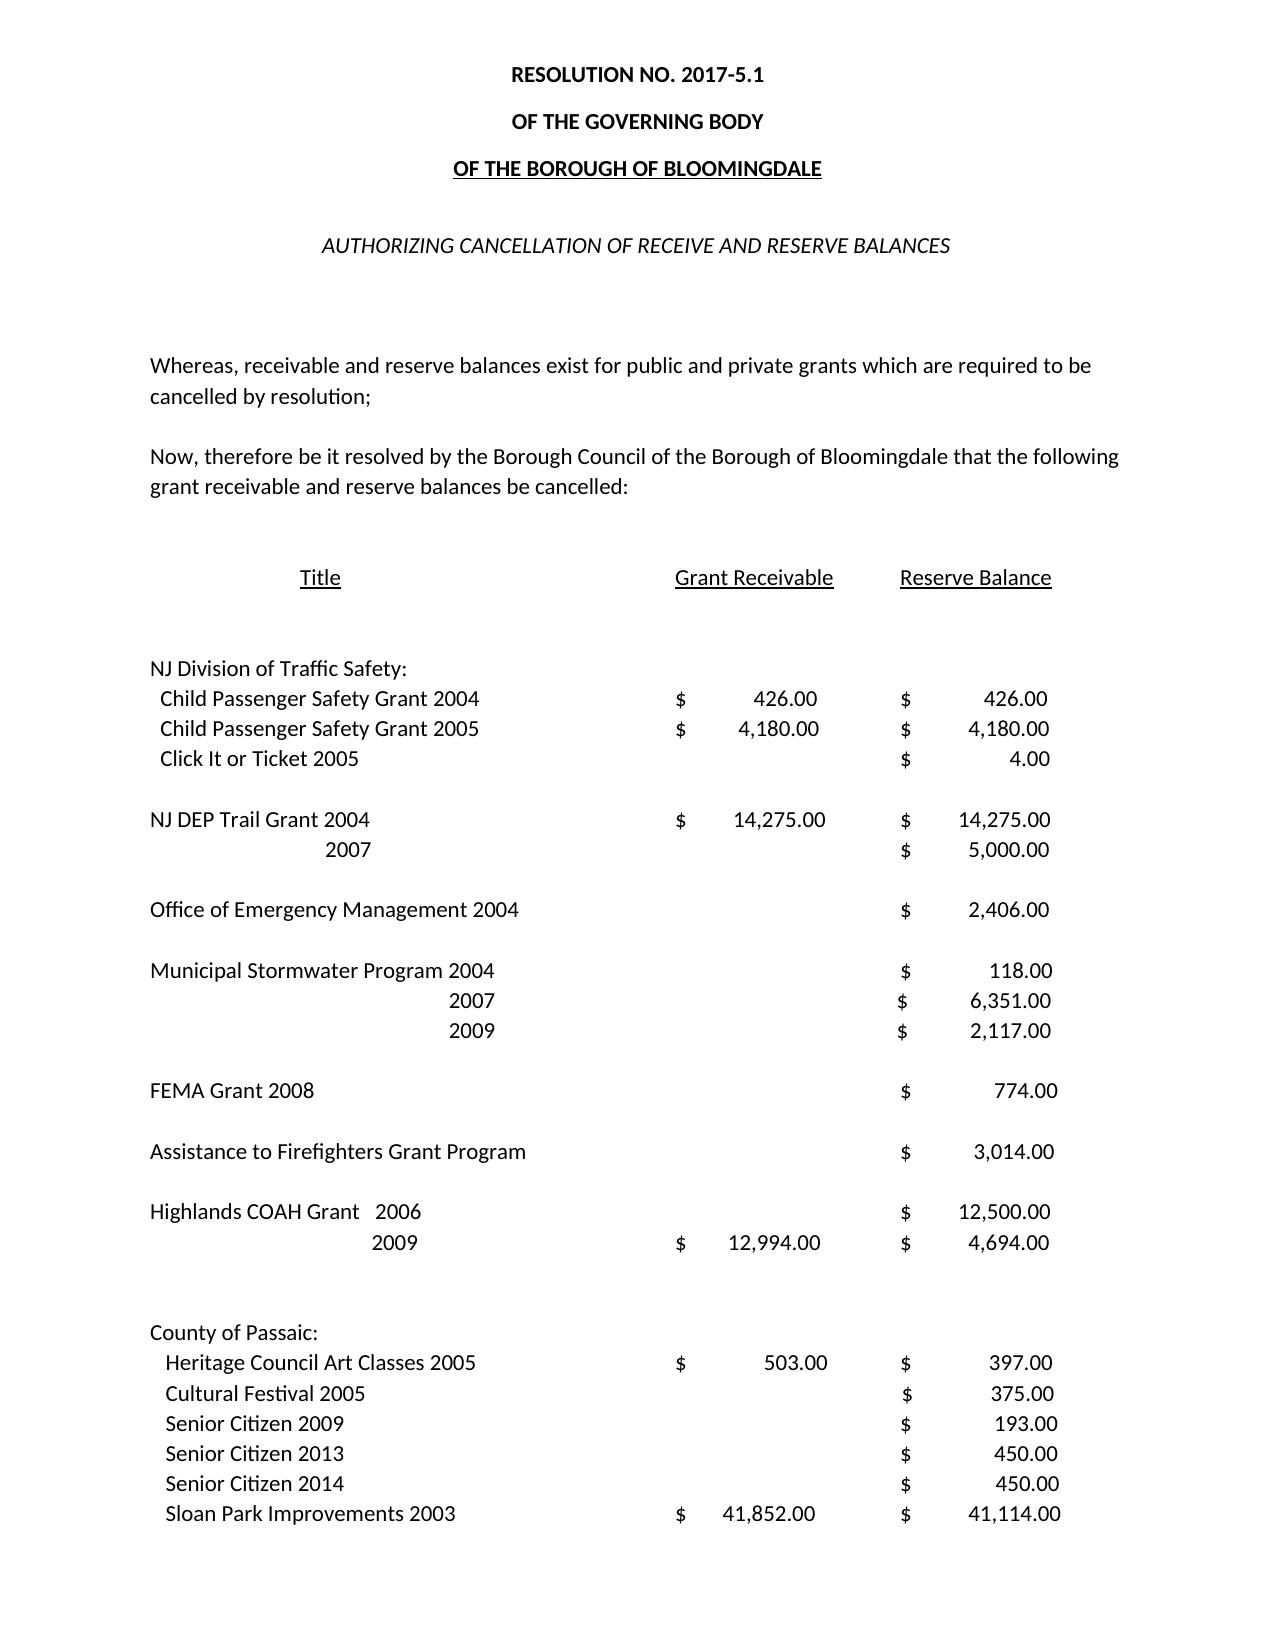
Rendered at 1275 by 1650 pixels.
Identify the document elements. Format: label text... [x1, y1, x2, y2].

text NJ DEP Trail Grant 2004 $ 14,275.00 $ 14,275.00 [150, 805, 1125, 833]
text OF THE BOROUGH OF BLOOMINGDALE [150, 154, 1125, 182]
text OF THE GOVERNING BODY [150, 107, 1125, 135]
text 2007 $ 5,000.00 [150, 835, 1125, 863]
text Sloan Park Improvements 2003 $ 41,852.00 $ 41,114.00 [150, 1499, 1125, 1528]
text RESOLUTION NO. 2017-5.1 [150, 60, 1125, 88]
text Assistance to Firefighters Grant Program $ 3,014.00 [150, 1137, 1125, 1165]
text Senior Citizen 2009 $ 193.00 [150, 1409, 1125, 1437]
text FEMA Grant 2008 $ 774.00 [150, 1077, 1125, 1105]
text Now, therefore be it resolved by the Borough Council of the Borough of Bloomingdale that the following grant receivable and reserve balances be cancelled: [150, 442, 1125, 501]
text Highlands COAH Grant 2006 $ 12,500.00 [150, 1197, 1125, 1226]
text Office of Emergency Management 2004 $ 2,406.00 [150, 895, 1125, 923]
text Senior Citizen 2013 $ 450.00 [150, 1439, 1125, 1467]
text Title Grant Receivable Reserve Balance [150, 563, 1125, 591]
text 2007 $ 6,351.00 [150, 986, 1125, 1014]
text Click It or Ticket 2005 $ 4.00 [150, 744, 1125, 772]
text Senior Citizen 2014 $ 450.00 [150, 1469, 1125, 1497]
text AUTHORIZING CANCELLATION OF RECEIVE AND RESERVE BALANCES [150, 231, 1125, 259]
text Cultural Festival 2005 $ 375.00 [150, 1379, 1125, 1407]
text 2009 $ 12,994.00 $ 4,694.00 [150, 1228, 1125, 1256]
text Child Passenger Safety Grant 2005 $ 4,180.00 $ 4,180.00 [150, 714, 1125, 742]
text NJ Division of Traffic Safety: [150, 654, 1125, 682]
text Whereas, receivable and reserve balances exist for public and private grants which are required to be cancelled by resolution; [150, 352, 1125, 410]
text Municipal Stormwater Program 2004 $ 118.00 [150, 956, 1125, 984]
text Heritage Council Art Classes 2005 $ 503.00 $ 397.00 [150, 1348, 1125, 1377]
text Child Passenger Safety Grant 2004 $ 426.00 $ 426.00 [150, 684, 1125, 712]
text County of Passaic: [150, 1318, 1125, 1346]
text 2009 $ 2,117.00 [150, 1016, 1125, 1044]
